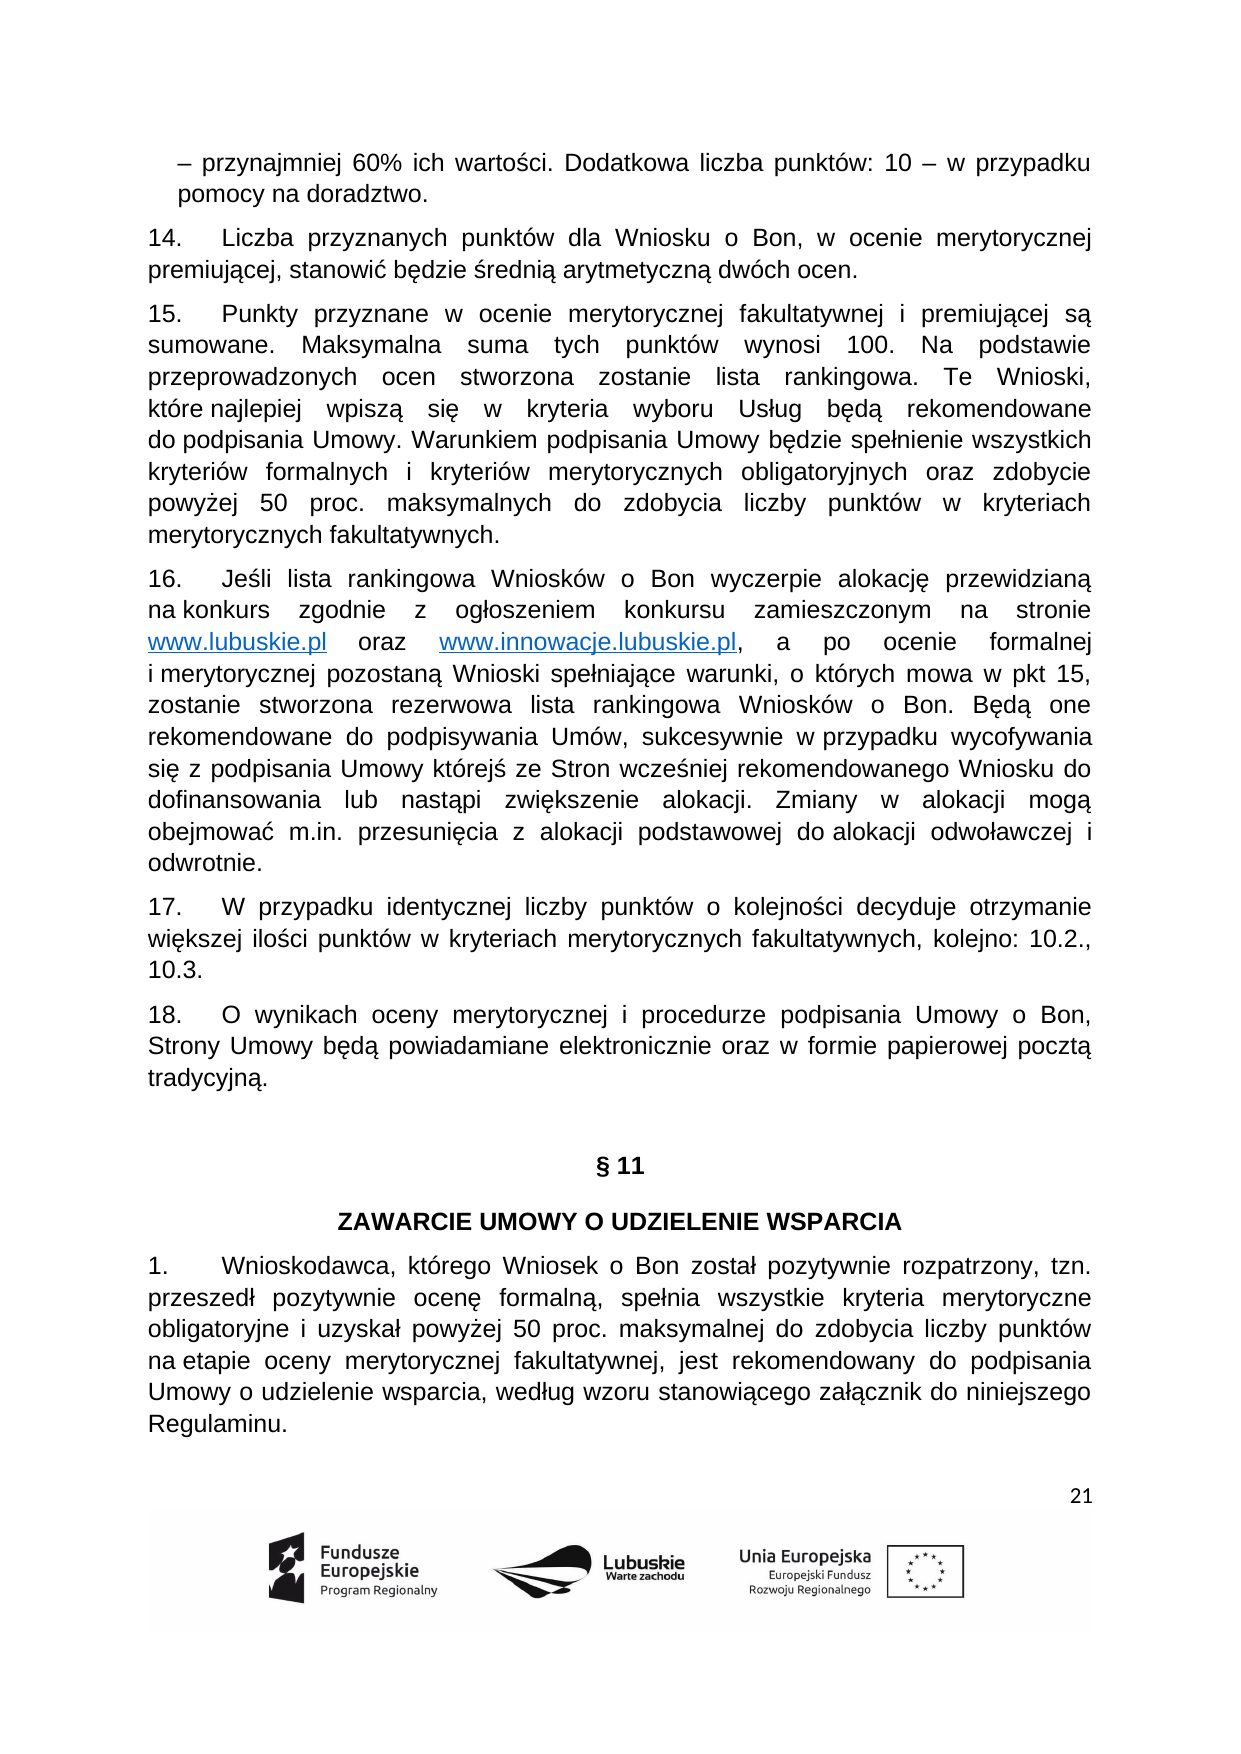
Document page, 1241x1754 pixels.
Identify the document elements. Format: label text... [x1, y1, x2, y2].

list Liczba przyznanych punktów dla Wniosku o Bon, w ocenie merytorycznej premiującej, stanowić będzie średnią arytmetyczną dwóch ocen. [148, 223, 1093, 283]
list Jeśli lista rankingowa Wniosków o Bon wyczerpie alokację przewidzianą na konkurs zgodnie z ogłoszeniem konkursu zamieszczonym na stronie www.lubuskie.pl oraz www.innowacje.lubuskie.pl, a po ocenie formalnej i merytorycznej pozostaną Wnioski spełniające warunki, o których mowa w pkt 15, zostanie stworzona rezerwowa lista rankingowa Wniosków o Bon. Będą one rekomendowane do podpisywania Umów, sukcesywnie w przypadku wycofywania się z podpisania Umowy którejś ze Stron wcześniej rekomendowanego Wniosku do dofinansowania lub nastąpi zwiększenie alokacji. Zmiany w alokacji mogą obejmować m.in. przesunięcia z alokacji podstawowej do alokacji odwoławczej i odwrotnie. [148, 564, 1093, 877]
list W przypadku identycznej liczby punktów o kolejności decyduje otrzymanie większej ilości punktów w kryteriach merytorycznych fakultatywnych, kolejno: 10.2., 10.3. [148, 892, 1093, 984]
subtitle ZAWARCIE UMOWY O UDZIELENIE WSPARCIA [148, 1207, 1093, 1236]
list Punkty przyznane w ocenie merytorycznej fakultatywnej i premiującej są sumowane. Maksymalna suma tych punktów wynosi 100. Na podstawie przeprowadzonych ocen stworzona zostanie lista rankingowa. Te Wnioski, które najlepiej wpiszą się w kryteria wyboru Usług będą rekomendowane do podpisania Umowy. Warunkiem podpisania Umowy będzie spełnienie wszystkich kryteriów formalnych i kryteriów merytorycznych obligatoryjnych oraz zdobycie powyżej 50 proc. maksymalnych do zdobycia liczby punktów w kryteriach merytorycznych fakultatywnych. [148, 299, 1093, 548]
picture [147, 1509, 1093, 1633]
list O wynikach oceny merytorycznej i procedurze podpisania Umowy o Bon, Strony Umowy będą powiadamiane elektronicznie oraz w formie papierowej pocztą tradycyjną. [148, 999, 1093, 1091]
list – przynajmniej 60% ich wartości. Dodatkowa liczba punktów: 10 – w przypadku pomocy na doradztwo. [177, 148, 1093, 208]
list Wnioskodawca, którego Wniosek o Bon został pozytywnie rozpatrzony, tzn. przeszedł pozytywnie ocenę formalną, spełnia wszystkie kryteria merytoryczne obligatoryjne i uzyskał powyżej 50 proc. maksymalnej do zdobycia liczby punktów na etapie oceny merytorycznej fakultatywnej, jest rekomendowany do podpisania Umowy o udzielenie wsparcia, według wzoru stanowiącego załącznik do niniejszego Regulaminu. [148, 1251, 1093, 1437]
list § 11 [148, 1151, 1093, 1179]
